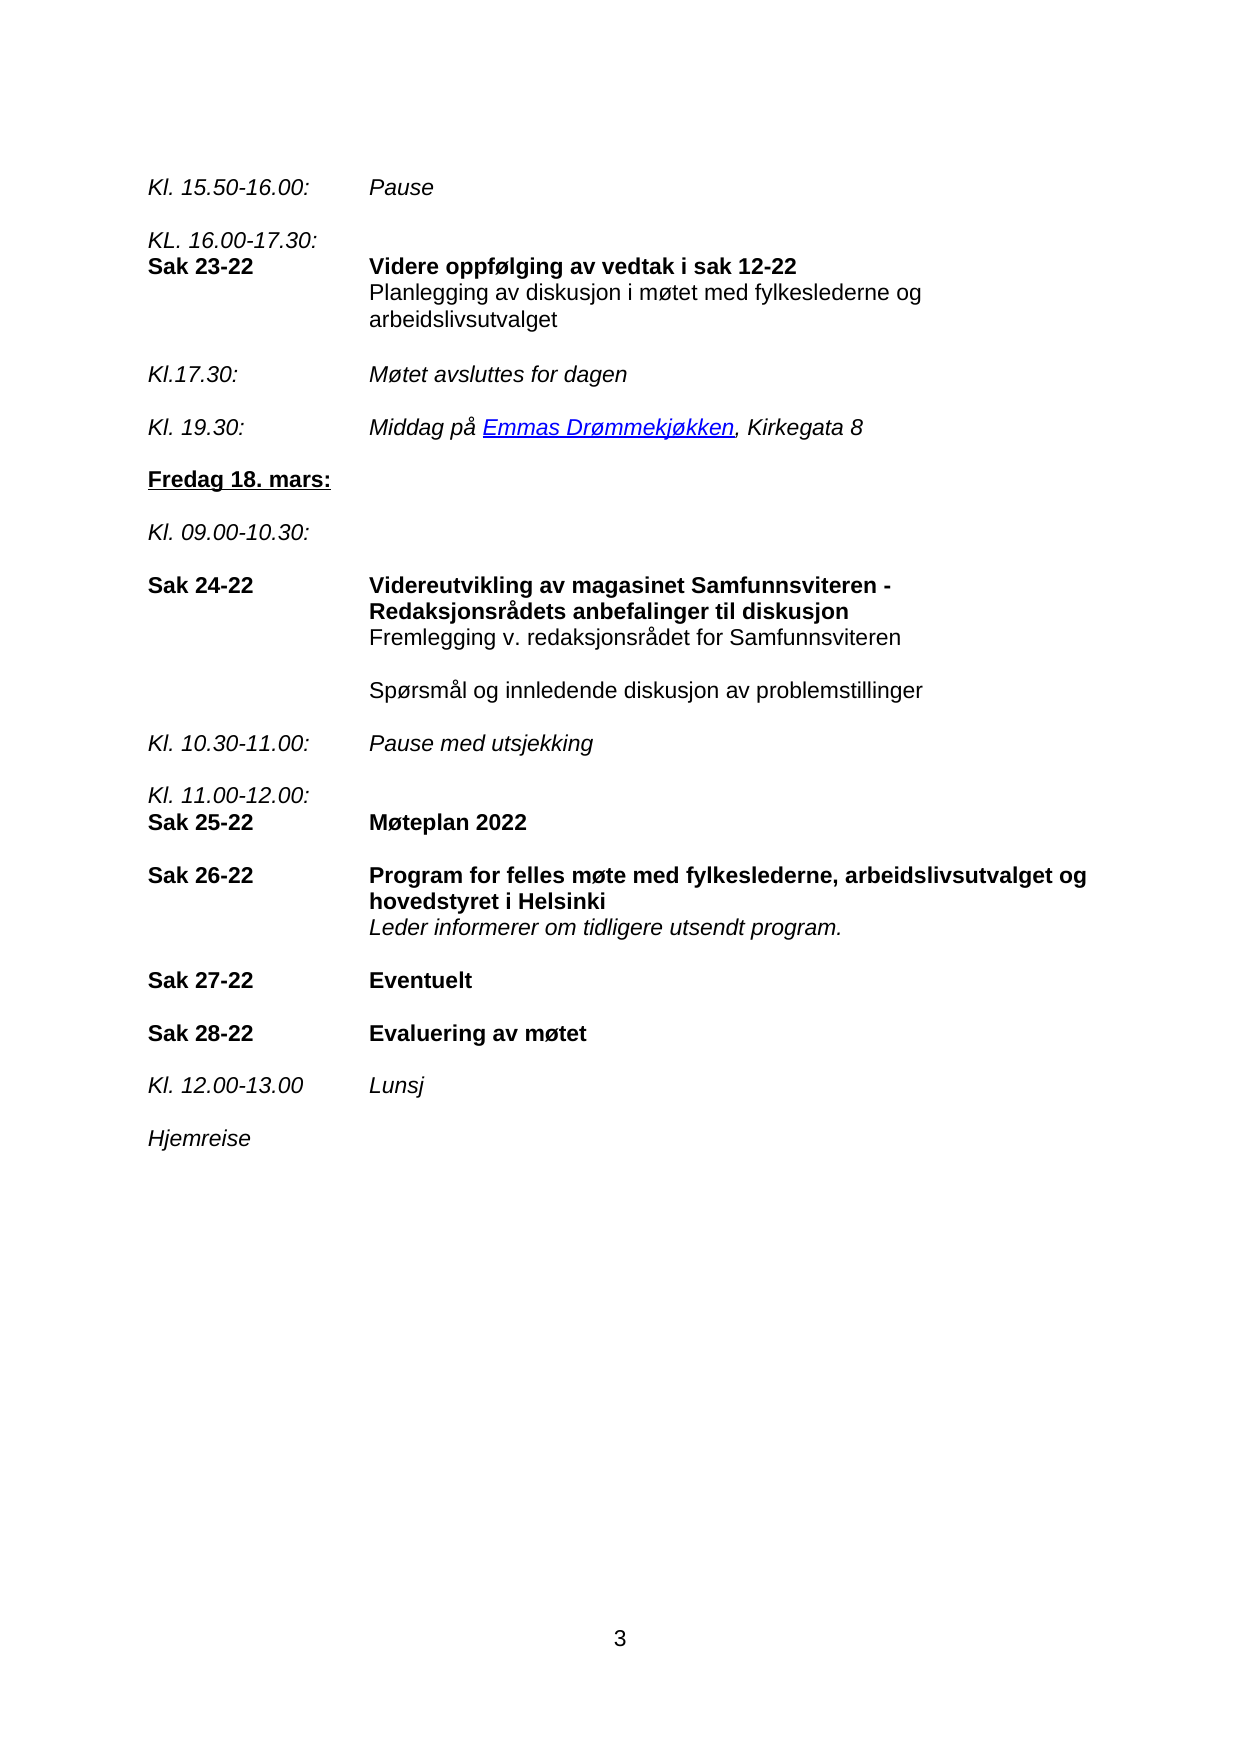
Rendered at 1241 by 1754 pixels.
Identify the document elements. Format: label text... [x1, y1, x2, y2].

text Sak 26-22 Program for felles møte med fylkeslederne, arbeidslivsutvalget og hovedstyret i Helsinki [148, 862, 1093, 914]
text Kl.17.30: Møtet avsluttes for dagen [148, 361, 1093, 387]
text Kl. 19.30: Middag på Emmas Drømmekjøkken, Kirkegata 8 [148, 413, 1093, 440]
text Fredag 18. mars: [148, 466, 1093, 493]
text Kl. 11.00-12.00: [148, 782, 1093, 809]
text Fremlegging v. redaksjonsrådet for Samfunnsviteren [148, 624, 1093, 651]
text Kl. 09.00-10.30: [148, 519, 1093, 545]
text Hjemreise [148, 1125, 1093, 1151]
text Sak 25-22 Møteplan 2022 [148, 809, 1093, 835]
text Sak 23-22 Videre oppfølging av vedtak i sak 12-22 [148, 253, 1093, 279]
text Sak 28-22 Evaluering av møtet [148, 1020, 1093, 1046]
text Leder informerer om tidligere utsendt program. [148, 914, 1093, 941]
text Spørsmål og innledende diskusjon av problemstillinger [148, 677, 1093, 703]
text KL. 16.00-17.30: [148, 227, 1093, 253]
text Sak 24-22 Videreutvikling av magasinet Samfunnsviteren - Redaksjonsrådets anbefalinger til diskusjon [148, 572, 1093, 624]
text Planlegging av diskusjon i møtet med fylkeslederne og arbeidslivsutvalget [369, 279, 1093, 332]
text Kl. 15.50-16.00: Pause [148, 174, 1093, 200]
text Kl. 12.00-13.00 Lunsj [148, 1072, 1093, 1099]
text Kl. 10.30-11.00: Pause med utsjekking [148, 730, 1093, 756]
text Sak 27-22 Eventuelt [148, 967, 1093, 993]
